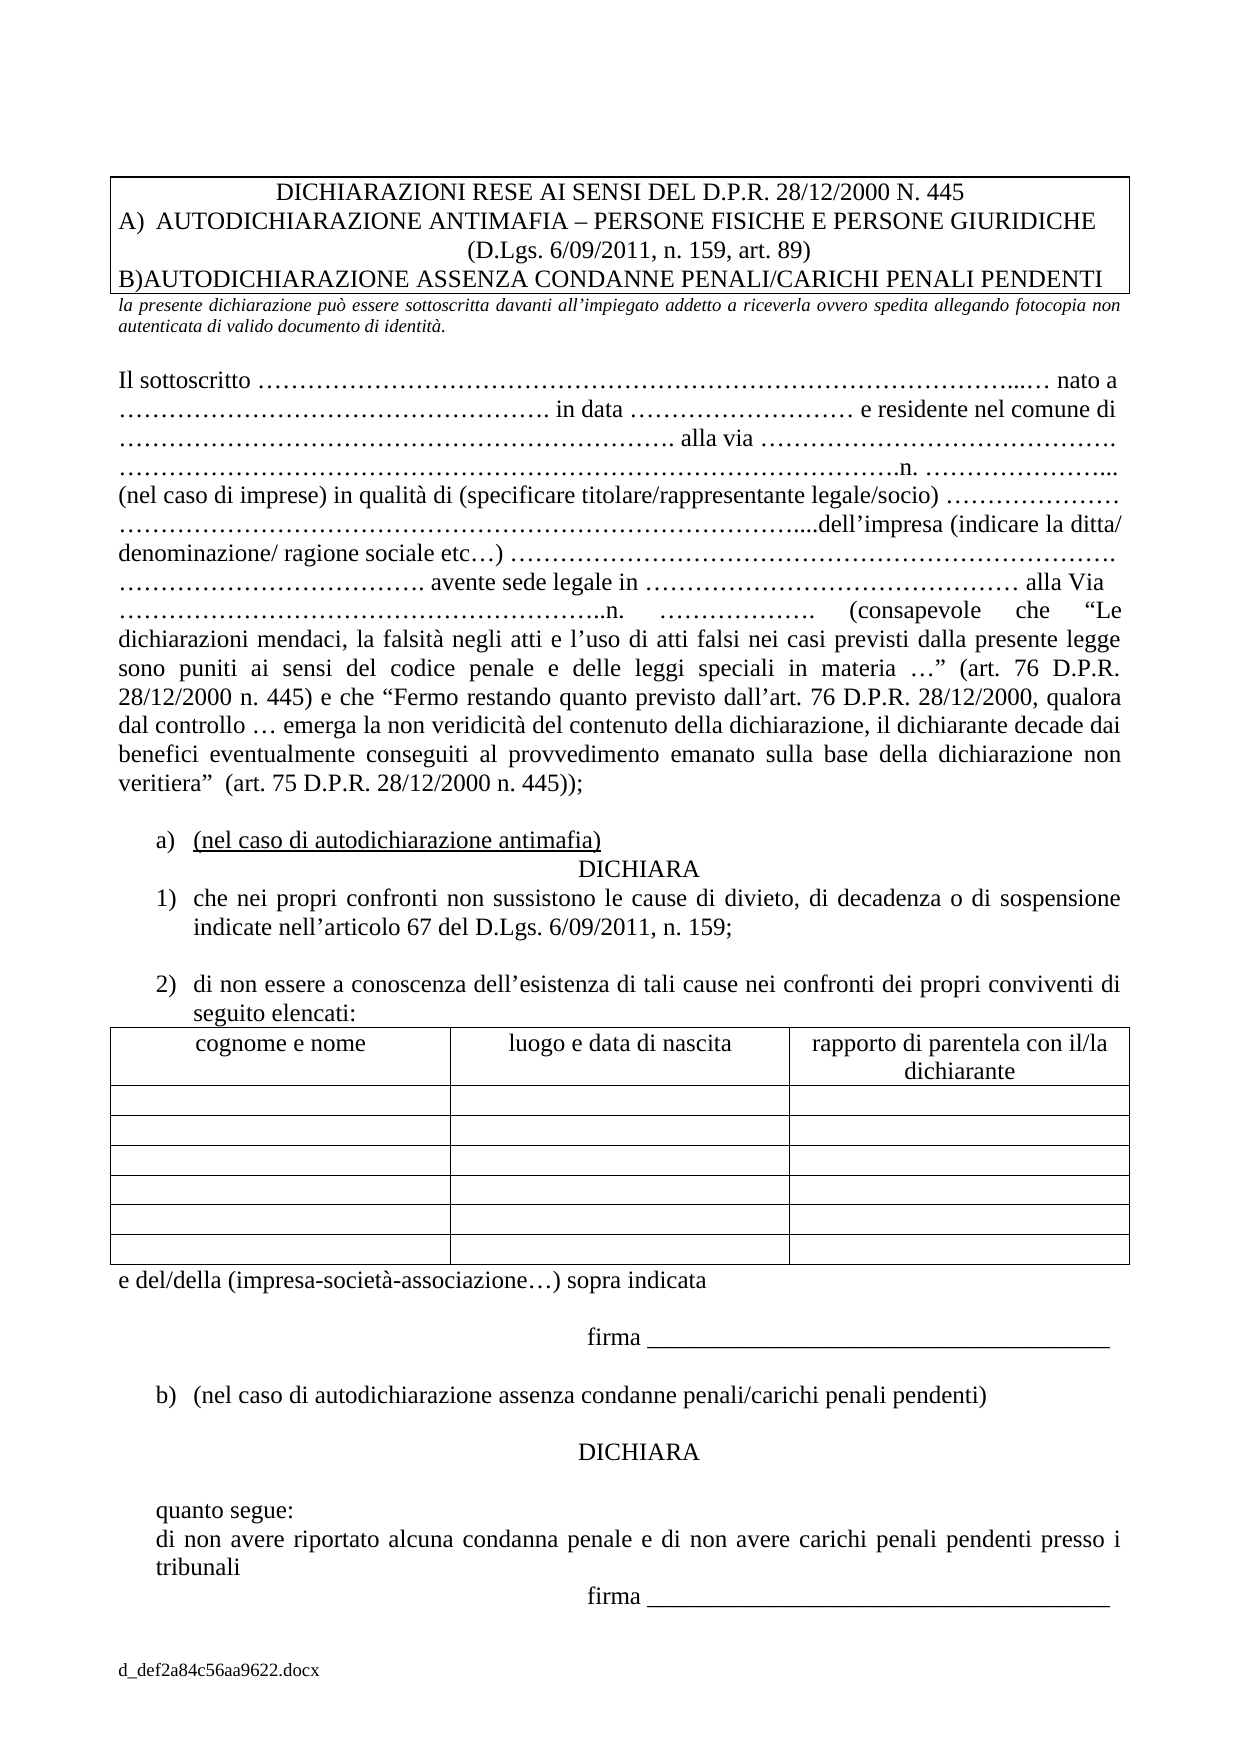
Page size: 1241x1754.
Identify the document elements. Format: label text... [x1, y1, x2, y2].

text firma _____________________________________ [118, 1322, 1122, 1351]
text DICHIARA [156, 854, 1122, 883]
table_cell [790, 1146, 1129, 1174]
table_cell [451, 1205, 789, 1234]
table_cell [451, 1176, 789, 1204]
table_header rapporto di parentela con il/la dichiarante [790, 1028, 1129, 1085]
text ………………………………. avente sede legale in ……………………………………… alla Via [118, 567, 1122, 595]
list che nei propri confronti non sussistono le cause di divieto, di decadenza o di sospensione indicate nell’articolo 67 del D.Lgs. 6/09/2011, n. 159; [156, 883, 1122, 940]
table_cell [111, 1116, 450, 1145]
list (nel caso di autodichiarazione antimafia) [156, 825, 1122, 854]
text ………………………………………………………………………………….n. …………………... [118, 452, 1122, 480]
table_cell [111, 1205, 450, 1234]
list di non essere a conoscenza dell’esistenza di tali cause nei confronti dei propri conviventi di seguito elencati: [156, 969, 1122, 1027]
text (nel caso di imprese) in qualità di (specificare titolare/rappresentante legale/socio) ………………… [118, 480, 1122, 509]
table_cell [111, 1176, 450, 1204]
table_cell [790, 1235, 1129, 1264]
table_cell [111, 1146, 450, 1174]
text e del/della (impresa-società-associazione…) sopra indicata [118, 1265, 1122, 1294]
table_cell [111, 1235, 450, 1264]
text firma _____________________________________ [156, 1581, 1122, 1610]
text la presente dichiarazione può essere sottoscritta davanti all’impiegato addetto a riceverla ovvero spedita allegando fotocopia non autenticata di valido documento di identità. [118, 294, 1122, 337]
text ………………………………………………………………………....dell’impresa (indicare la ditta/ denominazione/ ragione sociale etc…) ………………………………………………………………. [118, 509, 1122, 567]
table_cell [111, 1086, 450, 1115]
table_cell [451, 1116, 789, 1145]
text ……………………………………………. in data ……………………… e residente nel comune di [118, 394, 1122, 423]
text Il sottoscritto ………………………………………………………………………………...… nato a [118, 365, 1122, 394]
text …………………………………………………………. alla via ……………………………………. [118, 423, 1122, 452]
table_cell [790, 1205, 1129, 1234]
table_cell [790, 1176, 1129, 1204]
table_cell [790, 1086, 1129, 1115]
table_cell [451, 1235, 789, 1264]
table_cell [451, 1146, 789, 1174]
table_header luogo e data di nascita [451, 1028, 789, 1085]
table_header DICHIARAZIONI RESE AI SENSI DEL D.P.R. 28/12/2000 N. 445 AUTODICHIARAZIONE ANTIMAFIA – PERSONE FISICHE E PERSONE GIURIDICHE (D.Lgs. 6/09/2011, n. 159, art. 89) B)AUTODICHIARAZIONE ASSENZA CONDANNE PENALI/CARICHI PENALI PENDENTI [111, 178, 1129, 292]
text di non avere riportato alcuna condanna penale e di non avere carichi penali pendenti presso i tribunali [156, 1524, 1122, 1581]
list (nel caso di autodichiarazione assenza condanne penali/carichi penali pendenti) [156, 1380, 1122, 1409]
text …………………………………………………..n. ………………. (consapevole che “Le dichiarazioni mendaci, la falsità negli atti e l’uso di atti falsi nei casi previsti dalla presente legge sono puniti ai sensi del codice penale e delle leggi speciali in materia …” (art. 76 D.P.R. 28/12/2000 n. 445) e che “Fermo restando quanto previsto dall’art. 76 D.P.R. 28/12/2000, qualora dal controllo … emerga la non veridicità del contenuto della dichiarazione, il dichiarante decade dai benefici eventualmente conseguiti al provvedimento emanato sulla base della dichiarazione non veritiera” (art. 75 D.P.R. 28/12/2000 n. 445)); [118, 595, 1122, 797]
table_cell [451, 1086, 789, 1115]
text DICHIARA [156, 1437, 1122, 1466]
table_header cognome e nome [111, 1028, 450, 1085]
text quanto segue: [156, 1495, 1122, 1524]
table_cell [790, 1116, 1129, 1145]
